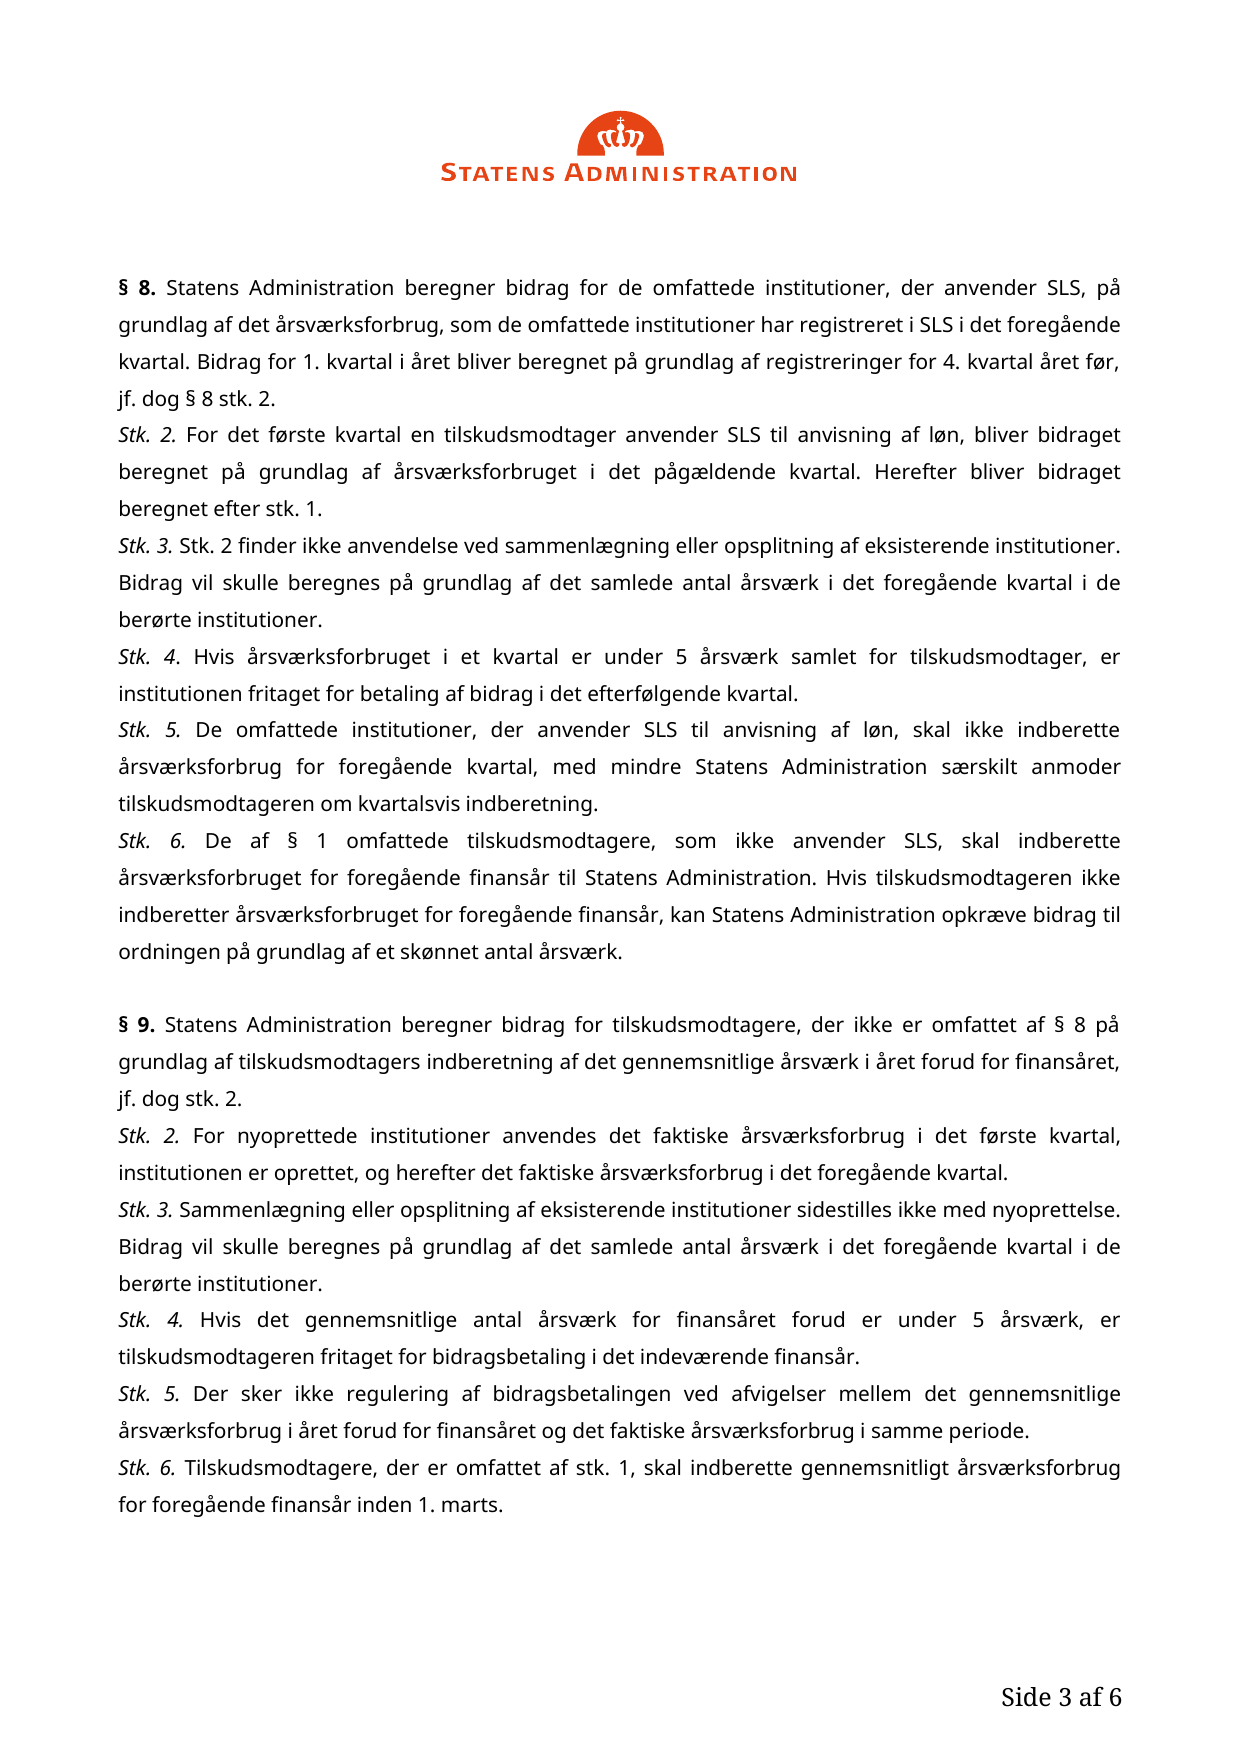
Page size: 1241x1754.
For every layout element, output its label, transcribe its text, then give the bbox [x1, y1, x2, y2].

text Stk. 5. Der sker ikke regulering af bidragsbetalingen ved afvigelser mellem det gennemsnitlige årsværksforbrug i året forud for finansåret og det faktiske årsværksforbrug i samme periode. [118, 1379, 1122, 1445]
text Stk. 3. Stk. 2 finder ikke anvendelse ved sammenlægning eller opsplitning af eksisterende institutioner. Bidrag vil skulle beregnes på grundlag af det samlede antal årsværk i det foregående kvartal i de berørte institutioner. [118, 531, 1122, 633]
text Stk. 2. For det første kvartal en tilskudsmodtager anvender SLS til anvisning af løn, bliver bidraget beregnet på grundlag af årsværksforbruget i det pågældende kvartal. Herefter bliver bidraget beregnet efter stk. 1. [118, 421, 1122, 523]
text Stk. 3. Sammenlægning eller opsplitning af eksisterende institutioner sidestilles ikke med nyoprettelse. Bidrag vil skulle beregnes på grundlag af det samlede antal årsværk i det foregående kvartal i de berørte institutioner. [118, 1195, 1122, 1297]
text § 8. Statens Administration beregner bidrag for de omfattede institutioner, der anvender SLS, på grundlag af det årsværksforbrug, som de omfattede institutioner har registreret i SLS i det foregående kvartal. Bidrag for 1. kvartal i året bliver beregnet på grundlag af registreringer for 4. kvartal året før, jf. dog § 8 stk. 2. [118, 273, 1122, 412]
text § 9. Statens Administration beregner bidrag for tilskudsmodtagere, der ikke er omfattet af § 8 på grundlag af tilskudsmodtagers indberetning af det gennemsnitlige årsværk i året forud for finansåret, jf. dog stk. 2. [118, 1011, 1122, 1113]
text Stk. 4. Hvis det gennemsnitlige antal årsværk for finansåret forud er under 5 årsværk, er tilskudsmodtageren fritaget for bidragsbetaling i det indeværende finansår. [118, 1306, 1122, 1371]
text Stk. 6. De af § 1 omfattede tilskudsmodtagere, som ikke anvender SLS, skal indberette årsværksforbruget for foregående finansår til Statens Administration. Hvis tilskudsmodtageren ikke indberetter årsværksforbruget for foregående finansår, kan Statens Administration opkræve bidrag til ordningen på grundlag af et skønnet antal årsværk. [118, 826, 1122, 965]
text Stk. 5. De omfattede institutioner, der anvender SLS til anvisning af løn, skal ikke indberette årsværksforbrug for foregående kvartal, med mindre Statens Administration særskilt anmoder tilskudsmodtageren om kvartalsvis indberetning. [118, 716, 1122, 818]
text Stk. 6. Tilskudsmodtagere, der er omfattet af stk. 1, skal indberette gennemsnitligt årsværksforbrug for foregående finansår inden 1. marts. [118, 1453, 1122, 1518]
text Stk. 2. For nyoprettede institutioner anvendes det faktiske årsværksforbrug i det første kvartal, institutionen er oprettet, og herefter det faktiske årsværksforbrug i det foregående kvartal. [118, 1121, 1122, 1187]
text Stk. 4. Hvis årsværksforbruget i et kvartal er under 5 årsværk samlet for tilskudsmodtager, er institutionen fritaget for betaling af bidrag i det efterfølgende kvartal. [118, 642, 1122, 707]
